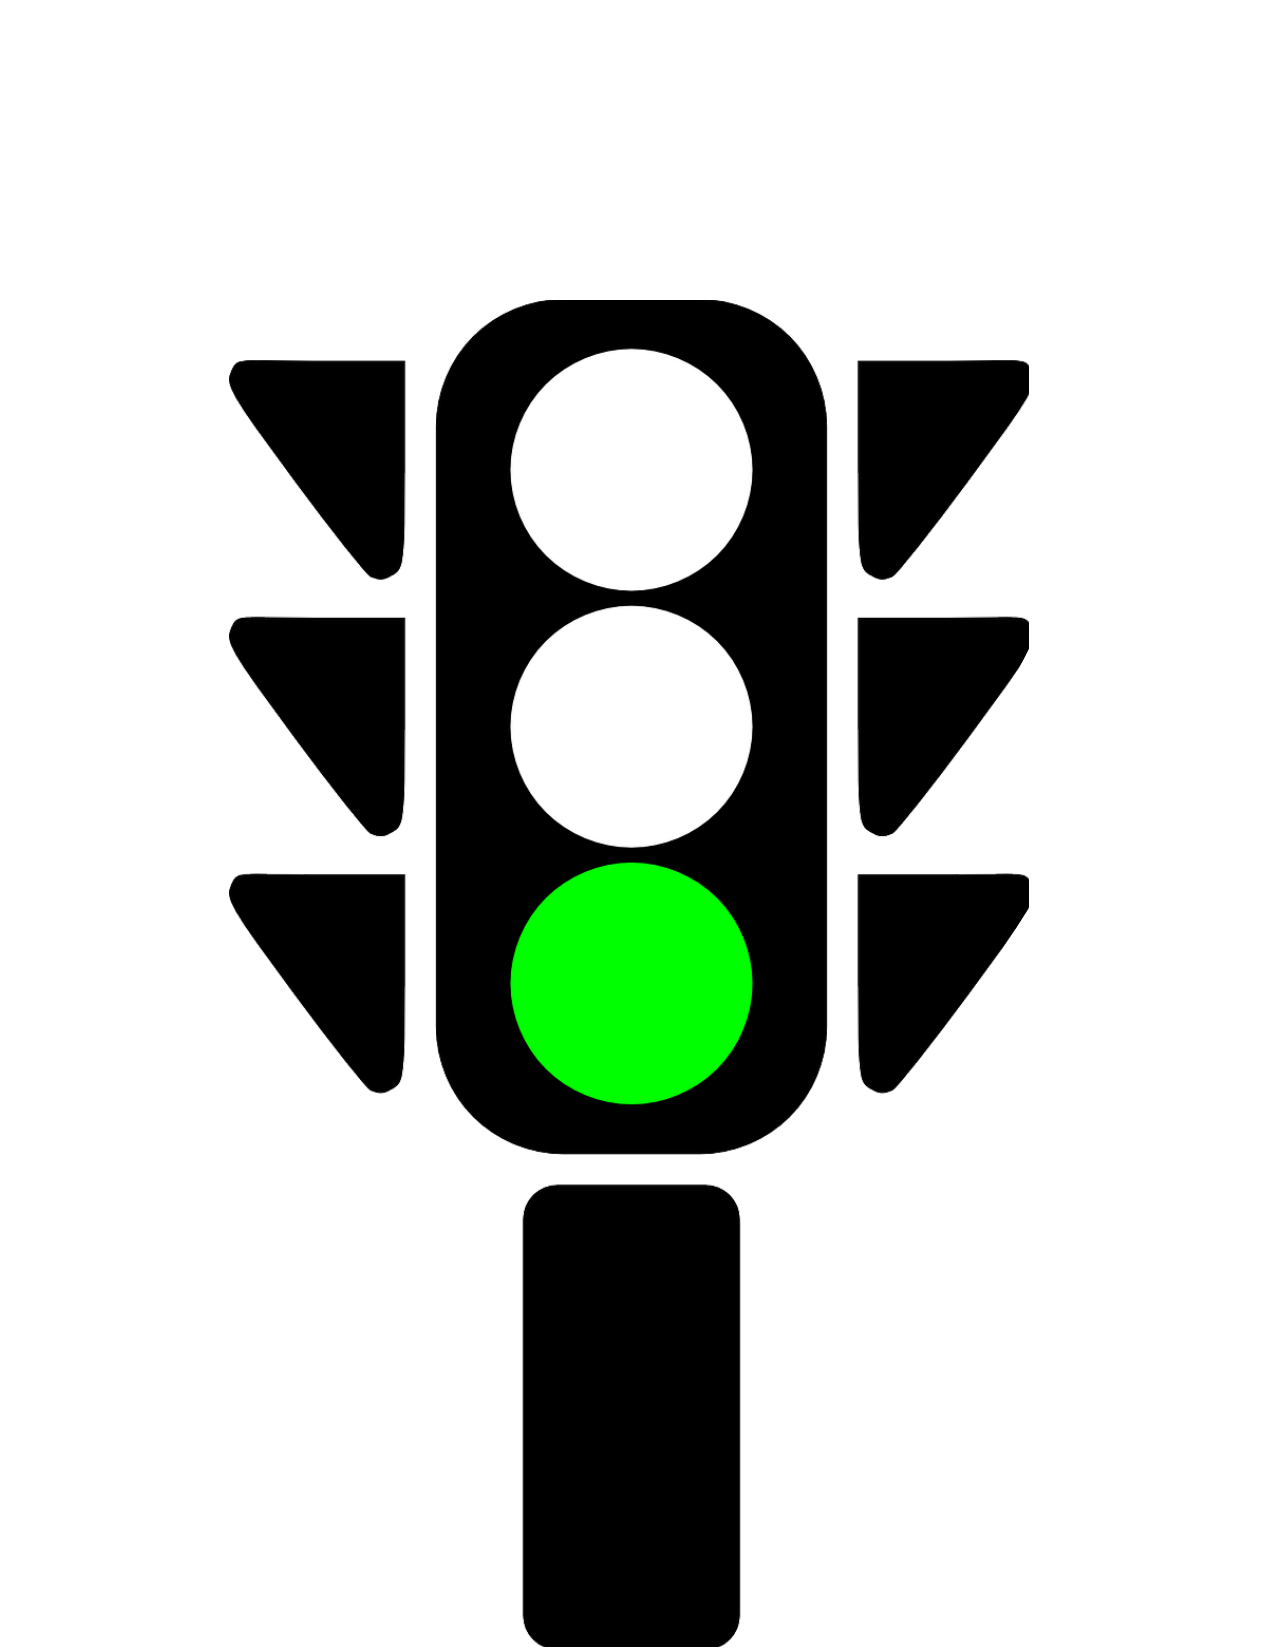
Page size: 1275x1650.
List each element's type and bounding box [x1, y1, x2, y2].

picture [229, 300, 1029, 1645]
